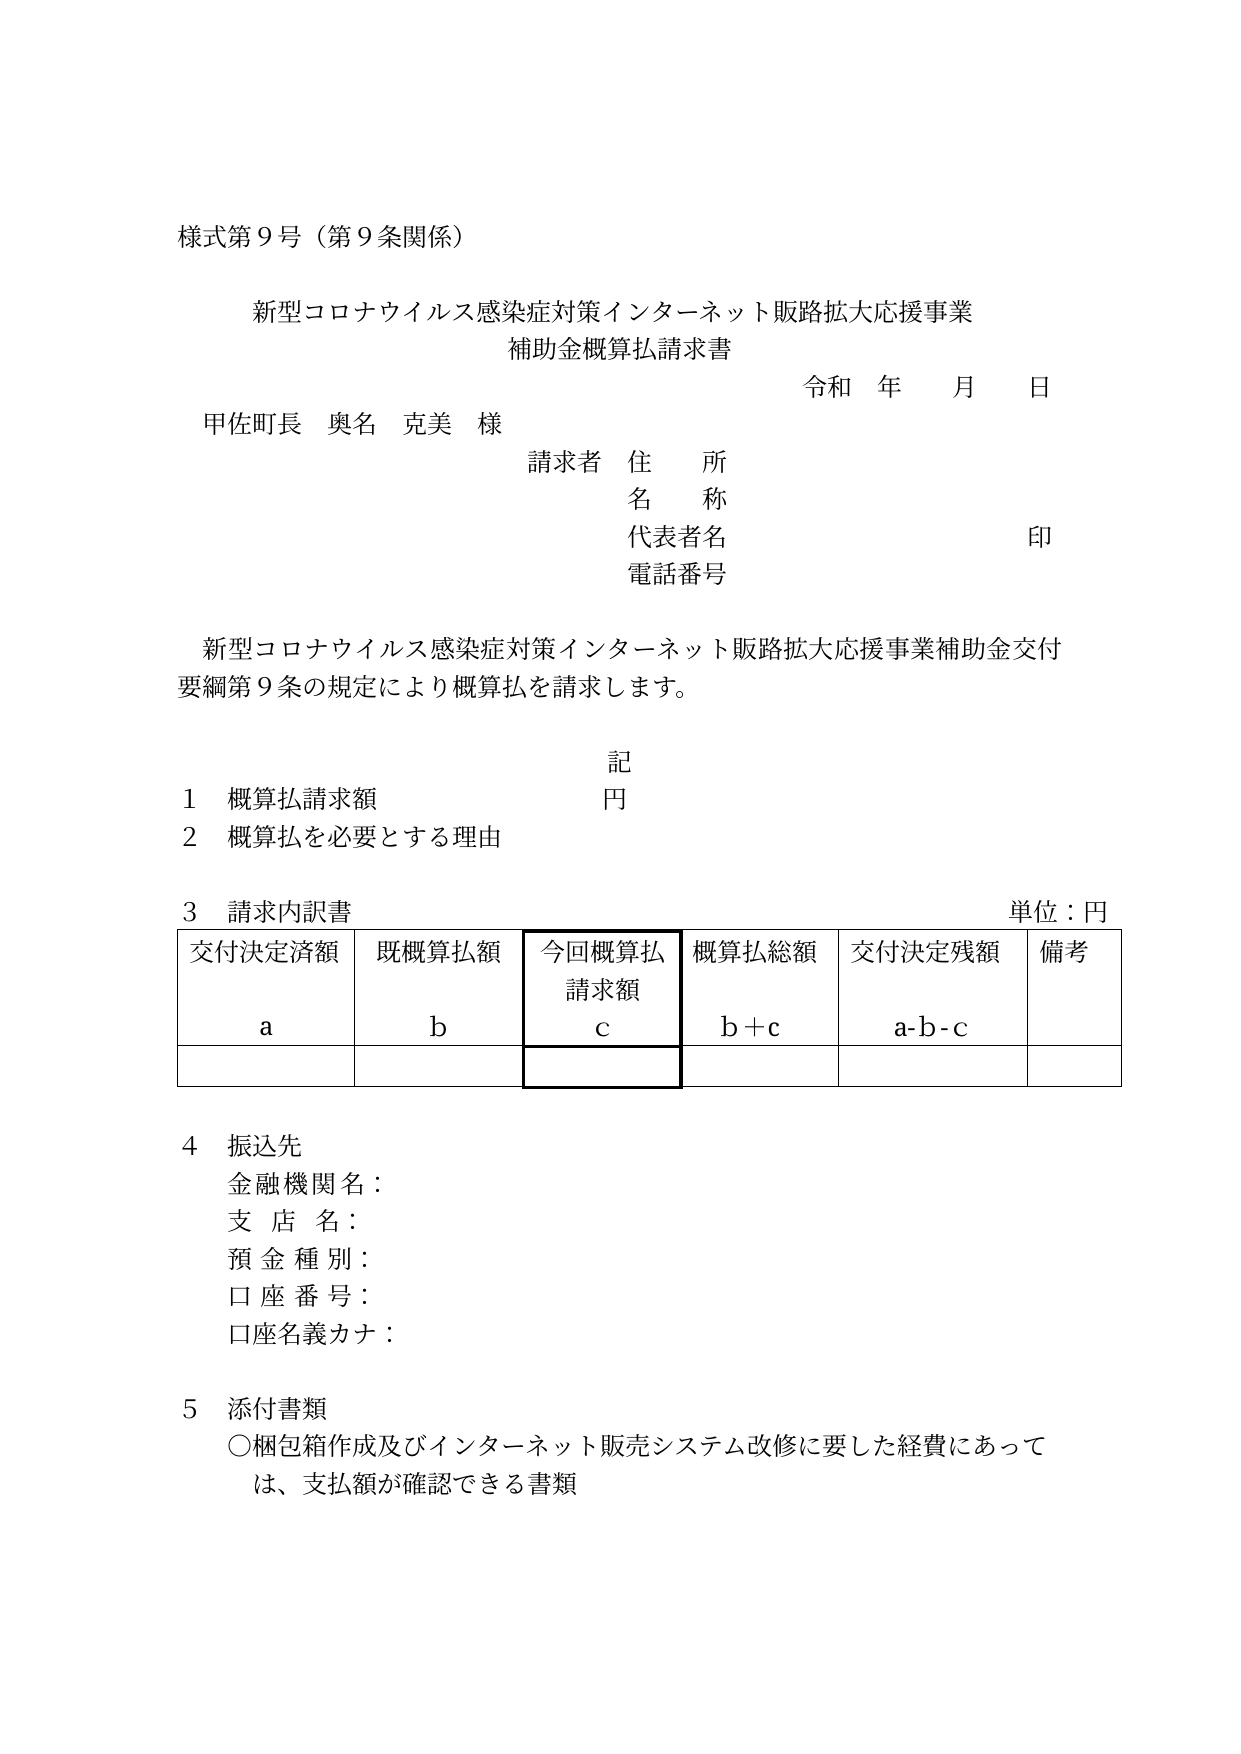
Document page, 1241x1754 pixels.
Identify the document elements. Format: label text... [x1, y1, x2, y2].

text 金融機関名： [177, 1164, 1063, 1201]
table_header 交付決定済額 a [178, 930, 354, 1045]
text 様式第９号（第９条関係） [177, 217, 1063, 254]
text 名 称 [177, 479, 1063, 517]
text ３ 請求内訳書 単位：円 [177, 892, 1122, 929]
text 支店名： [177, 1201, 1063, 1239]
table_header 交付決定残額 a-ｂ-ｃ [839, 930, 1027, 1045]
text 新型コロナウイルス感染症対策インターネット販路拡大応援事業補助金交付要綱第９条の規定により概算払を請求します。 [177, 629, 1063, 704]
text ○梱包箱作成及びインターネット販売システム改修に要した経費にあって [177, 1426, 1063, 1464]
text ４ 振込先 [177, 1126, 1063, 1164]
text ２ 概算払を必要とする理由 [177, 817, 1063, 854]
text 口座名義カナ： [177, 1314, 1063, 1351]
text 甲佐町長 奥名 克美 様 [177, 404, 1063, 442]
text 補助金概算払請求書 [177, 329, 1063, 367]
table_header 今回概算払 請求額 ｃ [525, 933, 679, 1045]
table_cell [683, 1046, 838, 1086]
text 電話番号 [177, 554, 1063, 592]
table_cell [355, 1046, 522, 1086]
table_cell [1028, 1046, 1121, 1086]
text は、支払額が確認できる書類 [177, 1464, 1063, 1501]
text ５ 添付書類 [177, 1389, 1063, 1426]
subtitle 記 [177, 742, 1063, 779]
text 代表者名 印 [177, 517, 1063, 554]
text 新型コロナウイルス感染症対策インターネット販路拡大応援事業 [177, 292, 1063, 329]
table_cell [839, 1046, 1027, 1086]
table_cell [178, 1046, 354, 1086]
text 預金種別： [177, 1239, 1063, 1276]
text 請求者 住 所 [177, 442, 1063, 479]
text 口座番号： [177, 1276, 1063, 1314]
table_header 概算払総額 ｂ＋c [683, 930, 838, 1045]
table_header 備考 [1028, 930, 1121, 1045]
text 令和 年 月 日 [177, 367, 1063, 404]
table_header 既概算払額 ｂ [355, 930, 522, 1045]
text １ 概算払請求額 円 [177, 779, 1063, 817]
table_cell [525, 1048, 679, 1086]
